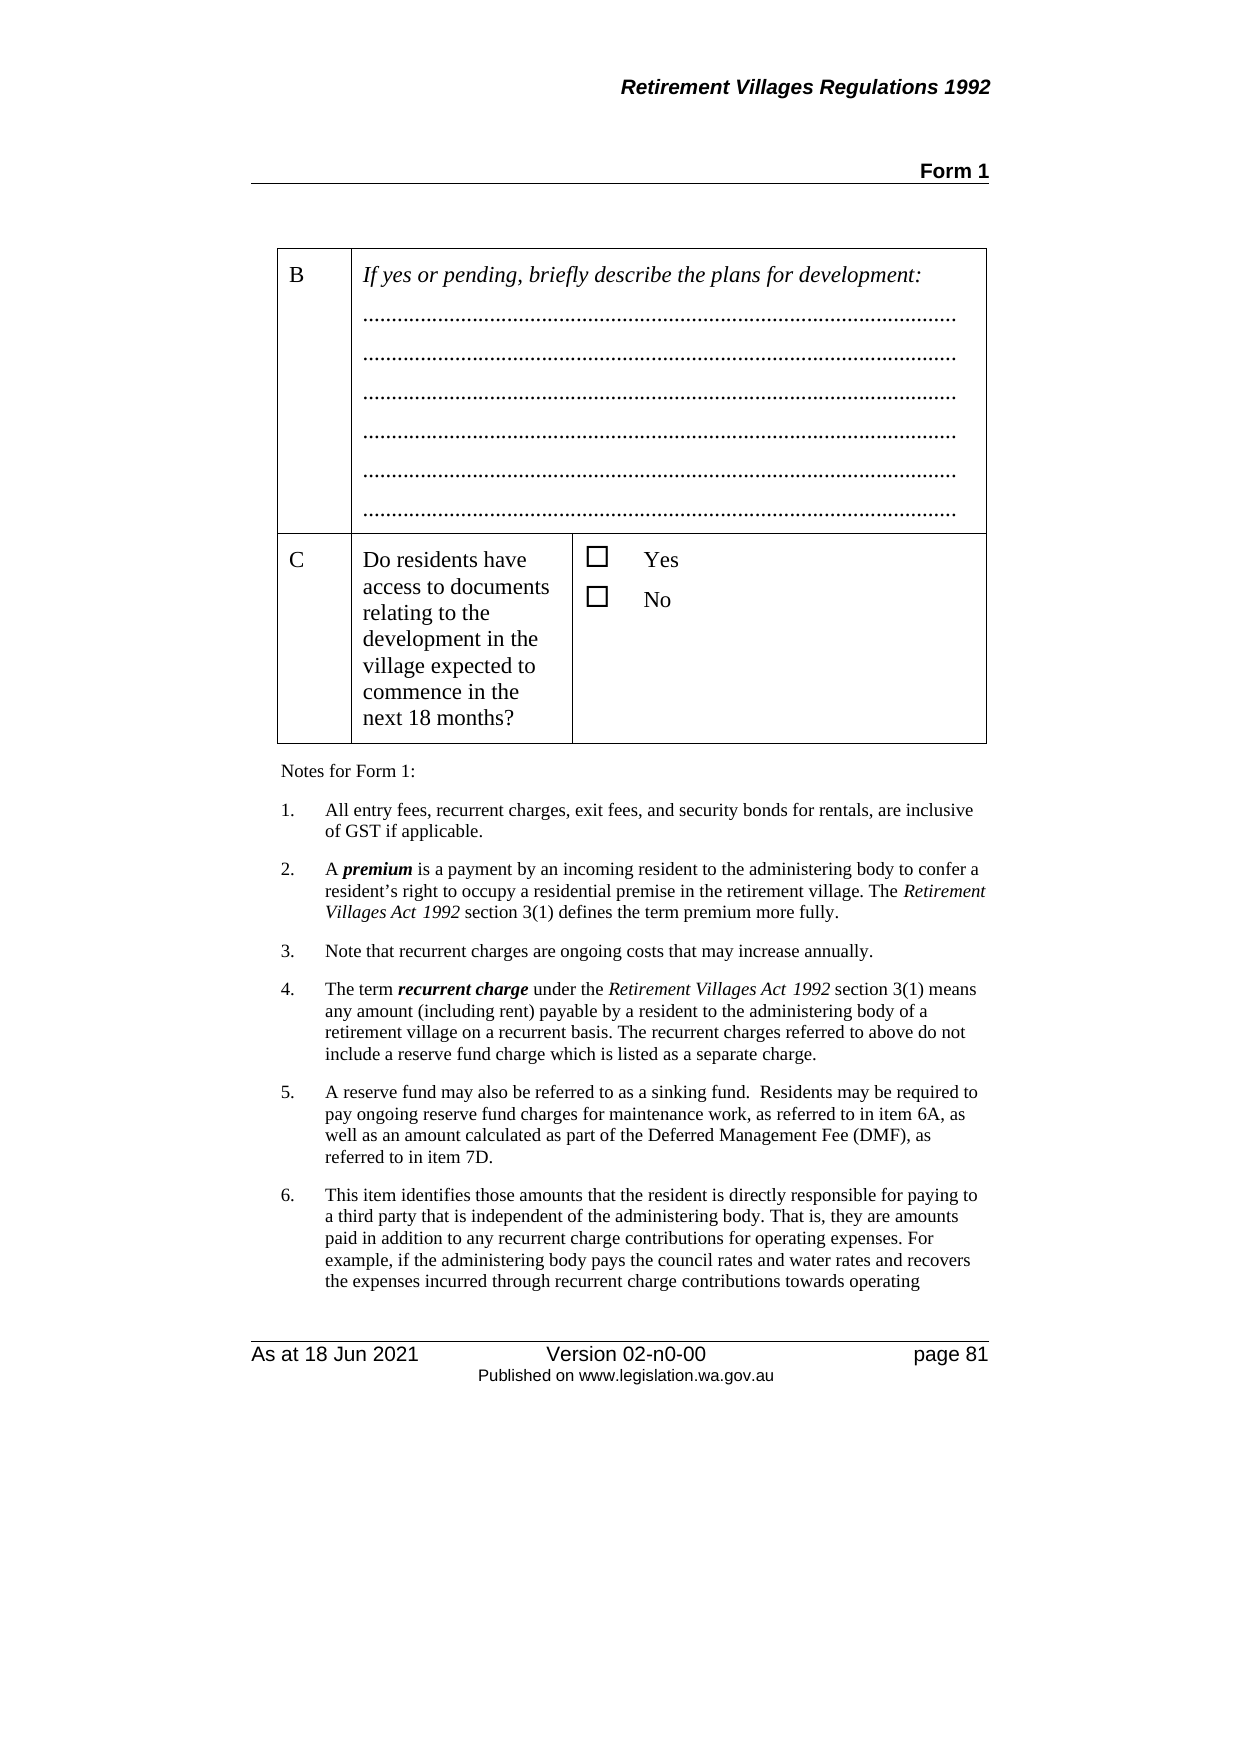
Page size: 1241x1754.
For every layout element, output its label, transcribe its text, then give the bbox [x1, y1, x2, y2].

table_cell If yes or pending, briefly describe the plans for development: [352, 249, 986, 533]
text 1. All entry fees, recurrent charges, exit fees, and security bonds for rentals, are inclusive of GST if applicable. [281, 798, 989, 842]
table_cell Yes No [573, 534, 986, 743]
text Notes for Form 1: [281, 760, 989, 782]
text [281, 1184, 989, 1292]
text 3. Note that recurrent charges are ongoing costs that may increase annually. [281, 940, 989, 961]
table_cell C [278, 534, 351, 743]
text 4. The term recurrent charge under the Retirement Villages Act 1992 section 3(1) means any amount (including rent) payable by a resident to the administering body of a retirement village on a recurrent basis. The recurrent charges referred to above do not include a reserve fund charge which is listed as a separate charge. [281, 978, 989, 1064]
text 2. A premium is a payment by an incoming resident to the administering body to confer a resident’s right to occupy a residential premise in the retirement village. The Retirement Villages Act 1992 section 3(1) defines the term premium more fully. [281, 858, 989, 923]
table_cell Do residents have access to documents relating to the development in the village expected to commence in the next 18 months? [352, 534, 572, 743]
table_cell B [278, 249, 351, 533]
text 5. A reserve fund may also be referred to as a sinking fund. Residents may be required to pay ongoing reserve fund charges for maintenance work, as referred to in item 6A, as well as an amount calculated as part of the Deferred Management Fee (DMF), as referred to in item 7D. [281, 1081, 989, 1167]
